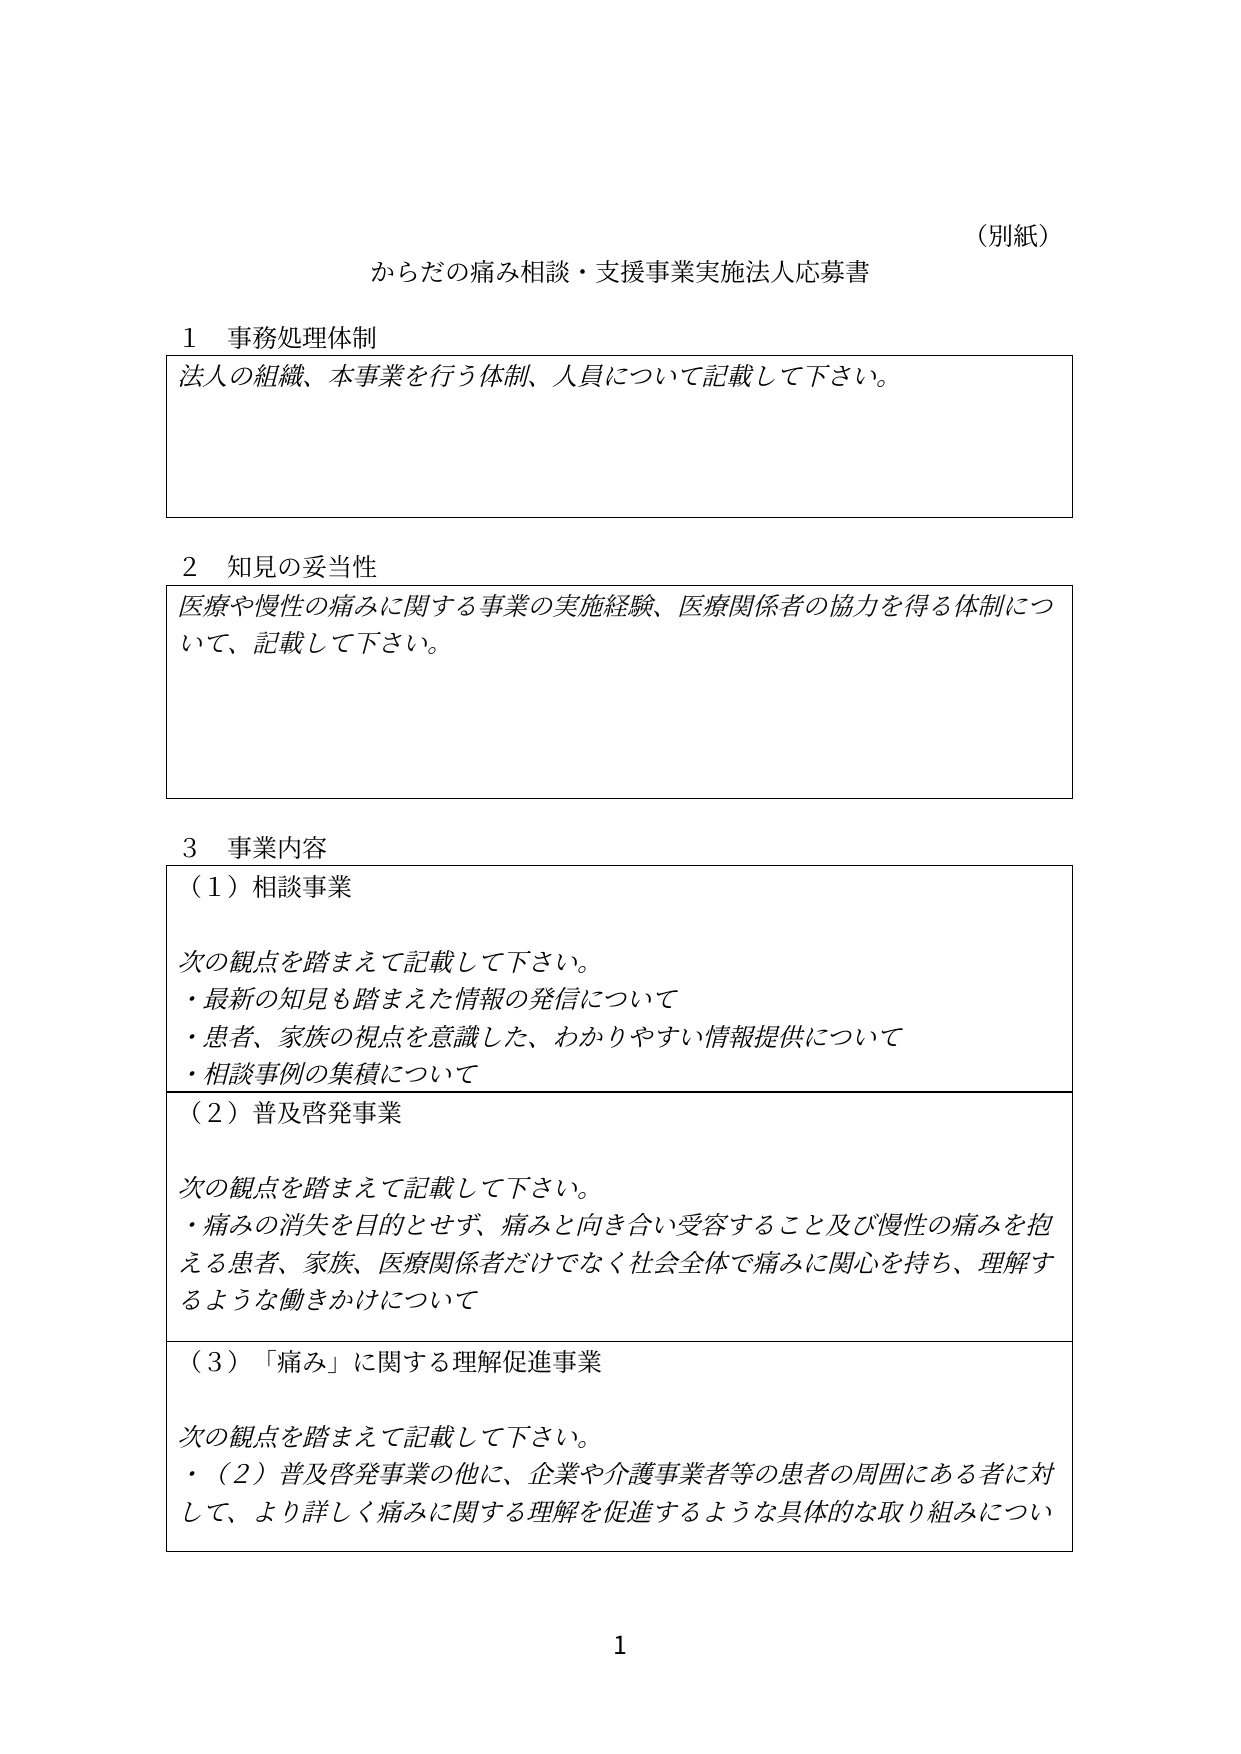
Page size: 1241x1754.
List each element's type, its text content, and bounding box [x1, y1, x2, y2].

text ３ 事業内容 [177, 828, 1063, 865]
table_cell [167, 1342, 1072, 1551]
table_header 医療や慢性の痛みに関する事業の実施経験、医療関係者の協力を得る体制について、記載して下さい。 [167, 586, 1072, 798]
text （別紙） [177, 217, 1063, 253]
table_cell （２）普及啓発事業 次の観点を踏まえて記載して下さい。 ・痛みの消失を目的とせず、痛みと向き合い受容すること及び慢性の痛みを抱える患者、家族、医療関係者だけでなく社会全体で痛みに関心を持ち、理解するような働きかけについて [167, 1093, 1072, 1341]
table_header 法人の組織、本事業を行う体制、人員について記載して下さい。 [167, 356, 1072, 517]
text １ 事務処理体制 [177, 318, 1063, 355]
table_header （１）相談事業 次の観点を踏まえて記載して下さい。 ・最新の知見も踏まえた情報の発信について ・患者、家族の視点を意識した、わかりやすい情報提供について ・相談事例の集積について [167, 866, 1072, 1091]
text ２ 知見の妥当性 [177, 547, 1063, 585]
text からだの痛み相談・支援事業実施法人応募書 [177, 253, 1063, 289]
